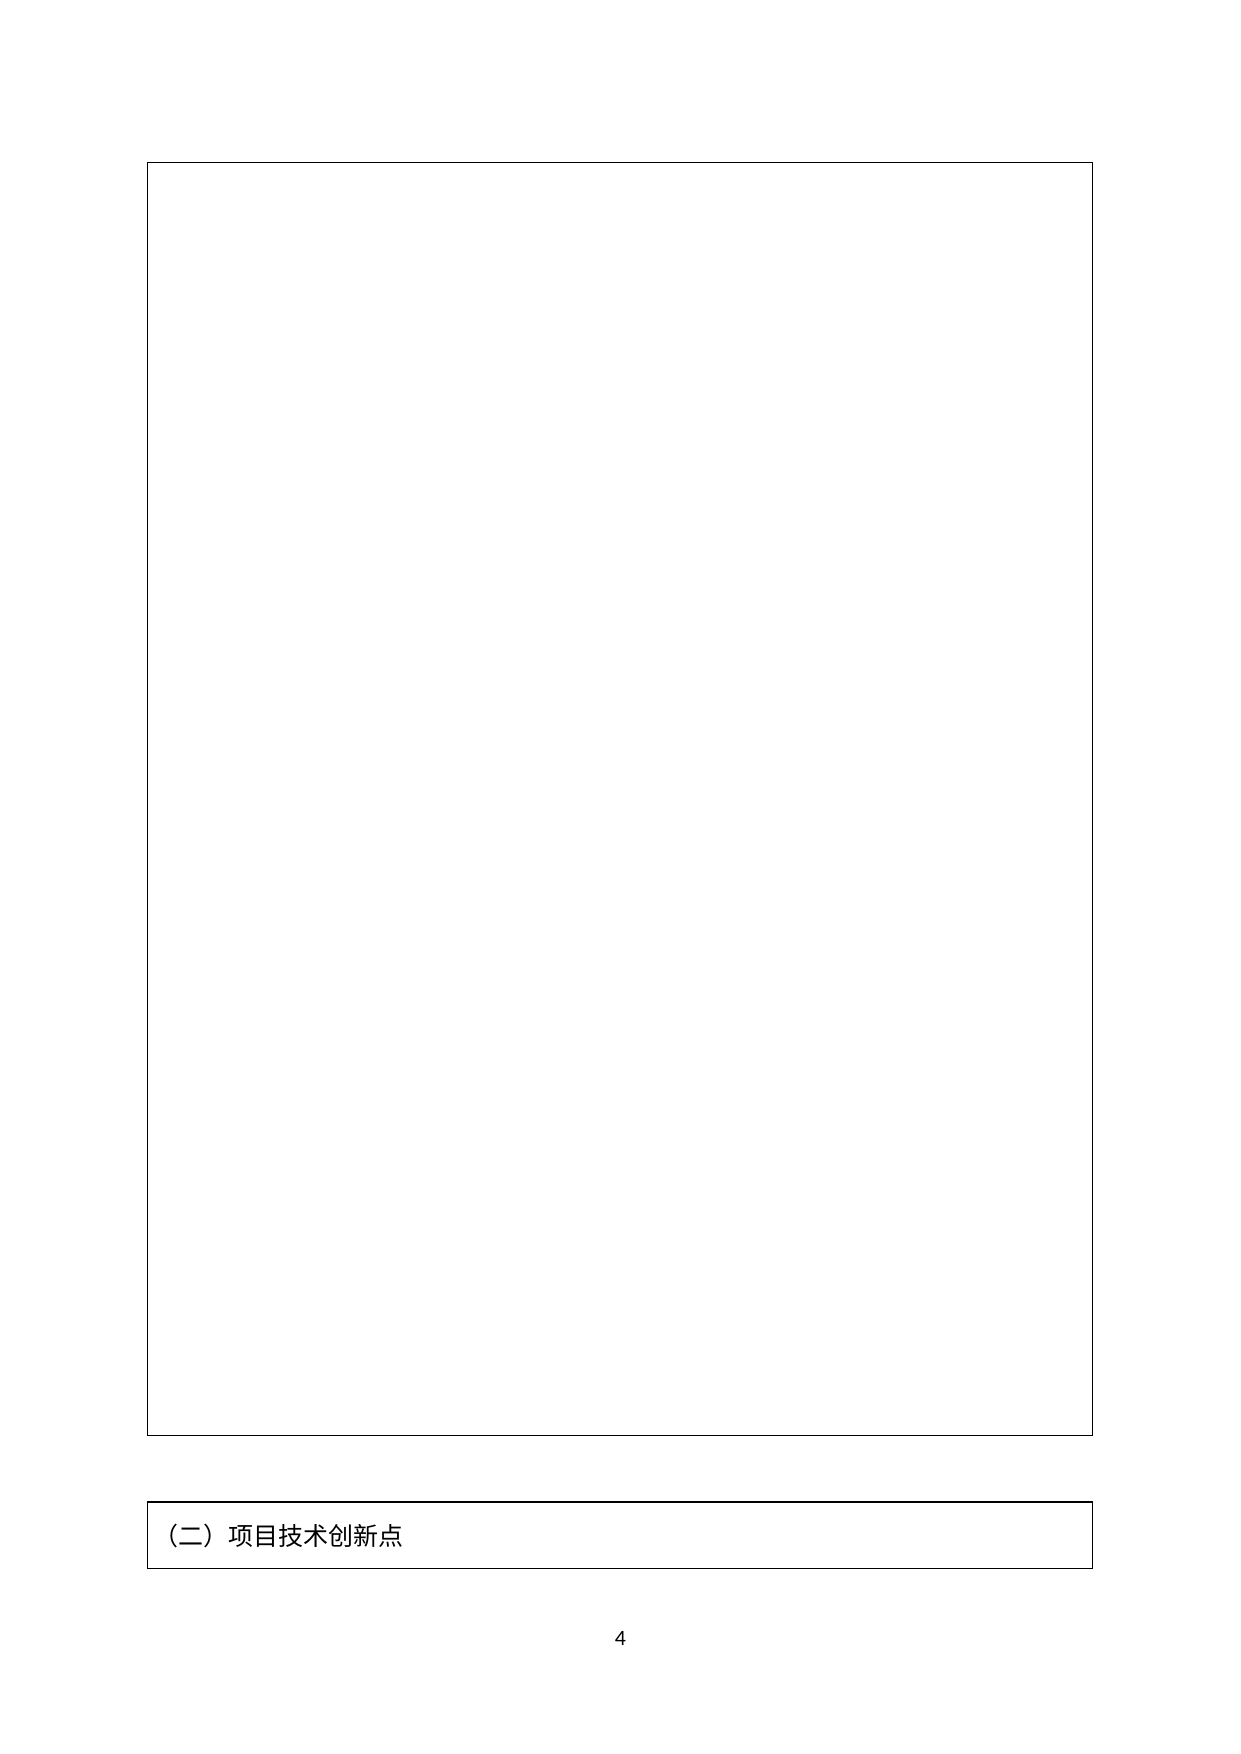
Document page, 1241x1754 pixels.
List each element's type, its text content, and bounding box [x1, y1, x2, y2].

table_cell [148, 163, 1092, 1435]
table_header （二）项目技术创新点 [148, 1503, 1092, 1567]
